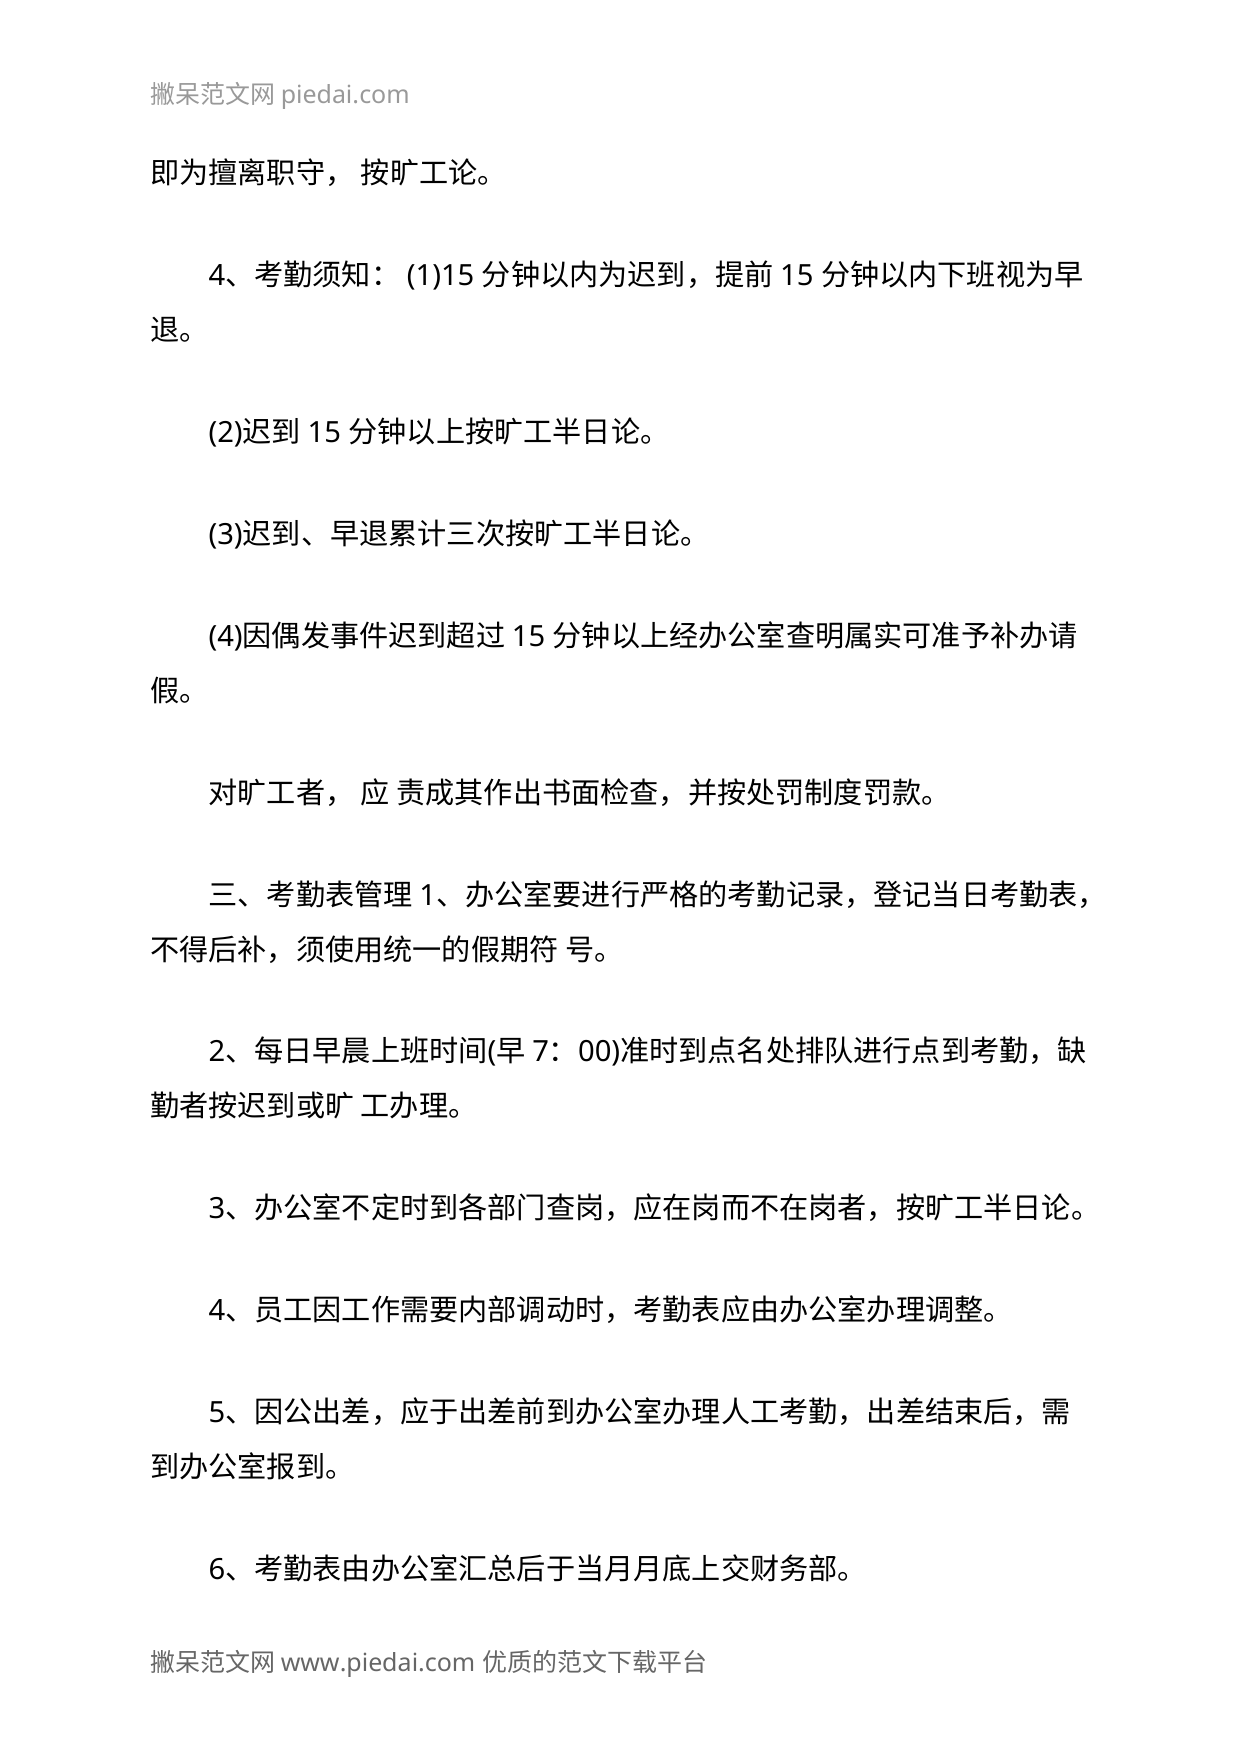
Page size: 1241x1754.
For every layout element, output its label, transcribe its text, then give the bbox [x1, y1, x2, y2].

text (3)迟到、早退累计三次按旷工半日论。 [150, 511, 1090, 553]
text 4、考勤须知： (1)15 分钟以内为迟到，提前 15 分钟以内下班视为早退。 [150, 252, 1090, 349]
text 5、因公出差，应于出差前到办公室办理人工考勤，出差结束后，需到办公室报到。 [150, 1388, 1090, 1486]
text 三、考勤表管理 1、办公室要进行严格的考勤记录，登记当日考勤表，不得后补，须使用统一的假期符 号。 [150, 871, 1090, 968]
text 2、每日早晨上班时间(早 7：00)准时到点名处排队进行点到考勤，缺勤者按迟到或旷 工办理。 [150, 1028, 1090, 1125]
text (2)迟到 15 分钟以上按旷工半日论。 [150, 408, 1090, 451]
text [150, 150, 1090, 192]
text 对旷工者， 应 责成其作出书面检查，并按处罚制度罚款。 [150, 769, 1090, 812]
text (4)因偶发事件迟到超过 15 分钟以上经办公室查明属实可准予补办请假。 [150, 612, 1090, 710]
text 3、办公室不定时到各部门查岗，应在岗而不在岗者，按旷工半日论。 [150, 1184, 1090, 1227]
text 6、考勤表由办公室汇总后于当月月底上交财务部。 [150, 1545, 1090, 1588]
text 4、员工因工作需要内部调动时，考勤表应由办公室办理调整。 [150, 1287, 1090, 1329]
